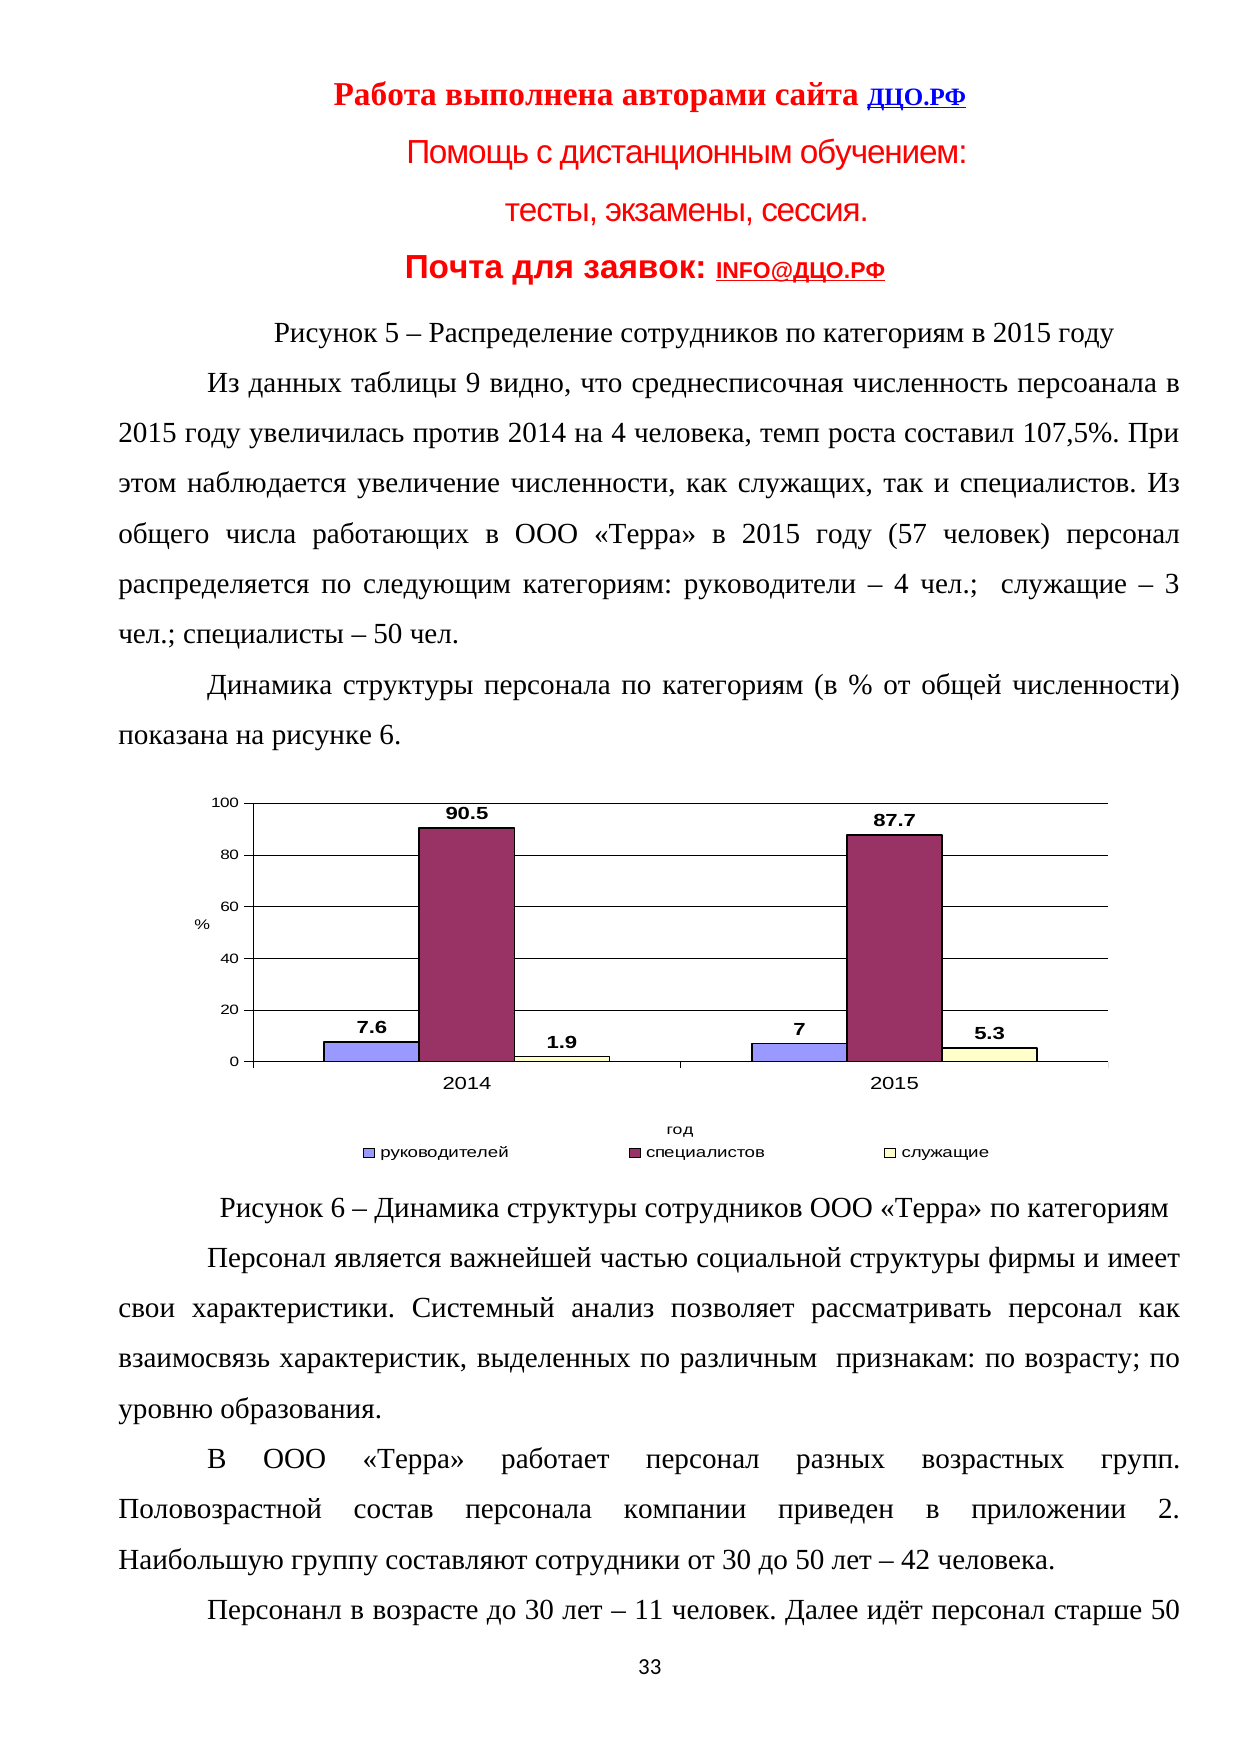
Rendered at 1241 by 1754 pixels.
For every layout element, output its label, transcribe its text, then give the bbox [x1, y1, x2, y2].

text Динамика структуры персонала по категориям (в % от общей численности) показана на рисунке 6. [118, 667, 1181, 751]
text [118, 1592, 1181, 1626]
text Из данных таблицы 9 видно, что среднесписочная численность персоанала в 2015 году увеличилась против 2014 на 4 человека, темп роста составил 107,5%. При этом наблюдается увеличение численности, как служащих, так и специалистов. Из общего числа работающих в ООО «Терра» в 2015 году (57 человек) персонал распределяется по следующим категориям: руководители – 4 чел.; служащие – 3 чел.; специалисты – 50 чел. [118, 365, 1181, 650]
text Рисунок 6 – Динамика структуры сотрудников ООО «Терра» по категориям [118, 1190, 1181, 1223]
text Рисунок 5 – Распределение сотрудников по категориям в 2015 году [118, 315, 1181, 348]
text В ООО «Терра» работает персонал разных возрастных групп. Половозрастной состав персонала компании приведен в приложении 2. Наибольшую группу составляют сотрудники от 30 до 50 лет – 42 человека. [118, 1441, 1181, 1575]
text Персонал является важнейшей частью социальной структуры фирмы и имеет свои характеристики. Системный анализ позволяет рассматривать персонал как взаимосвязь характеристик, выделенных по различным признакам: по возрасту; по уровню образования. [118, 1240, 1181, 1424]
